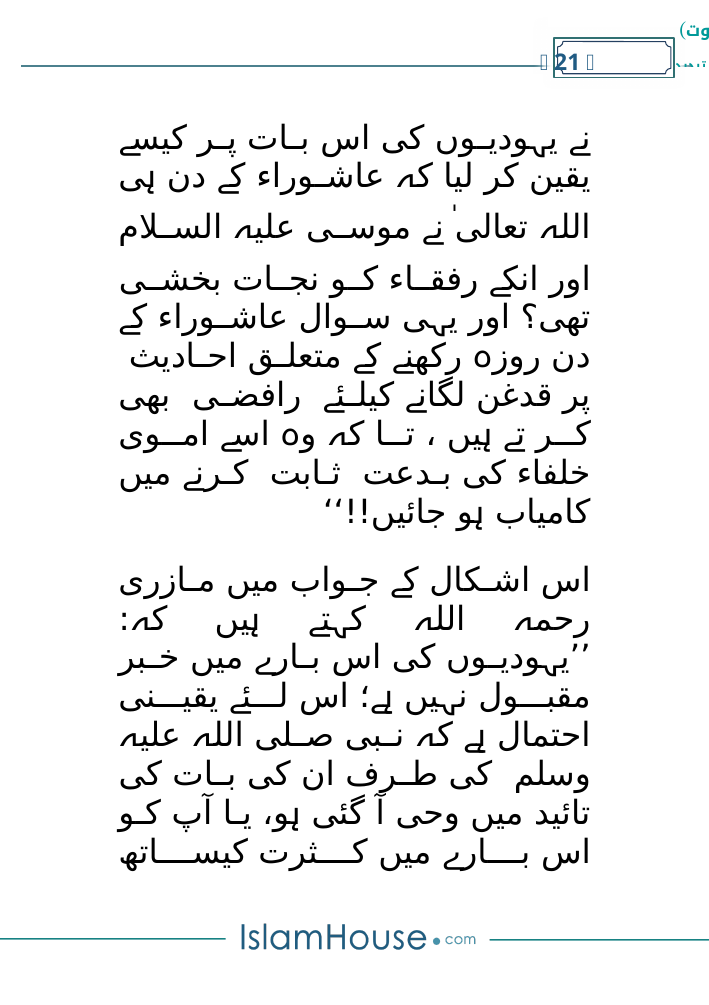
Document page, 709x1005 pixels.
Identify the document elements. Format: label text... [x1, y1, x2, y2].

picture [0, 918, 226, 955]
picture [233, 919, 709, 956]
